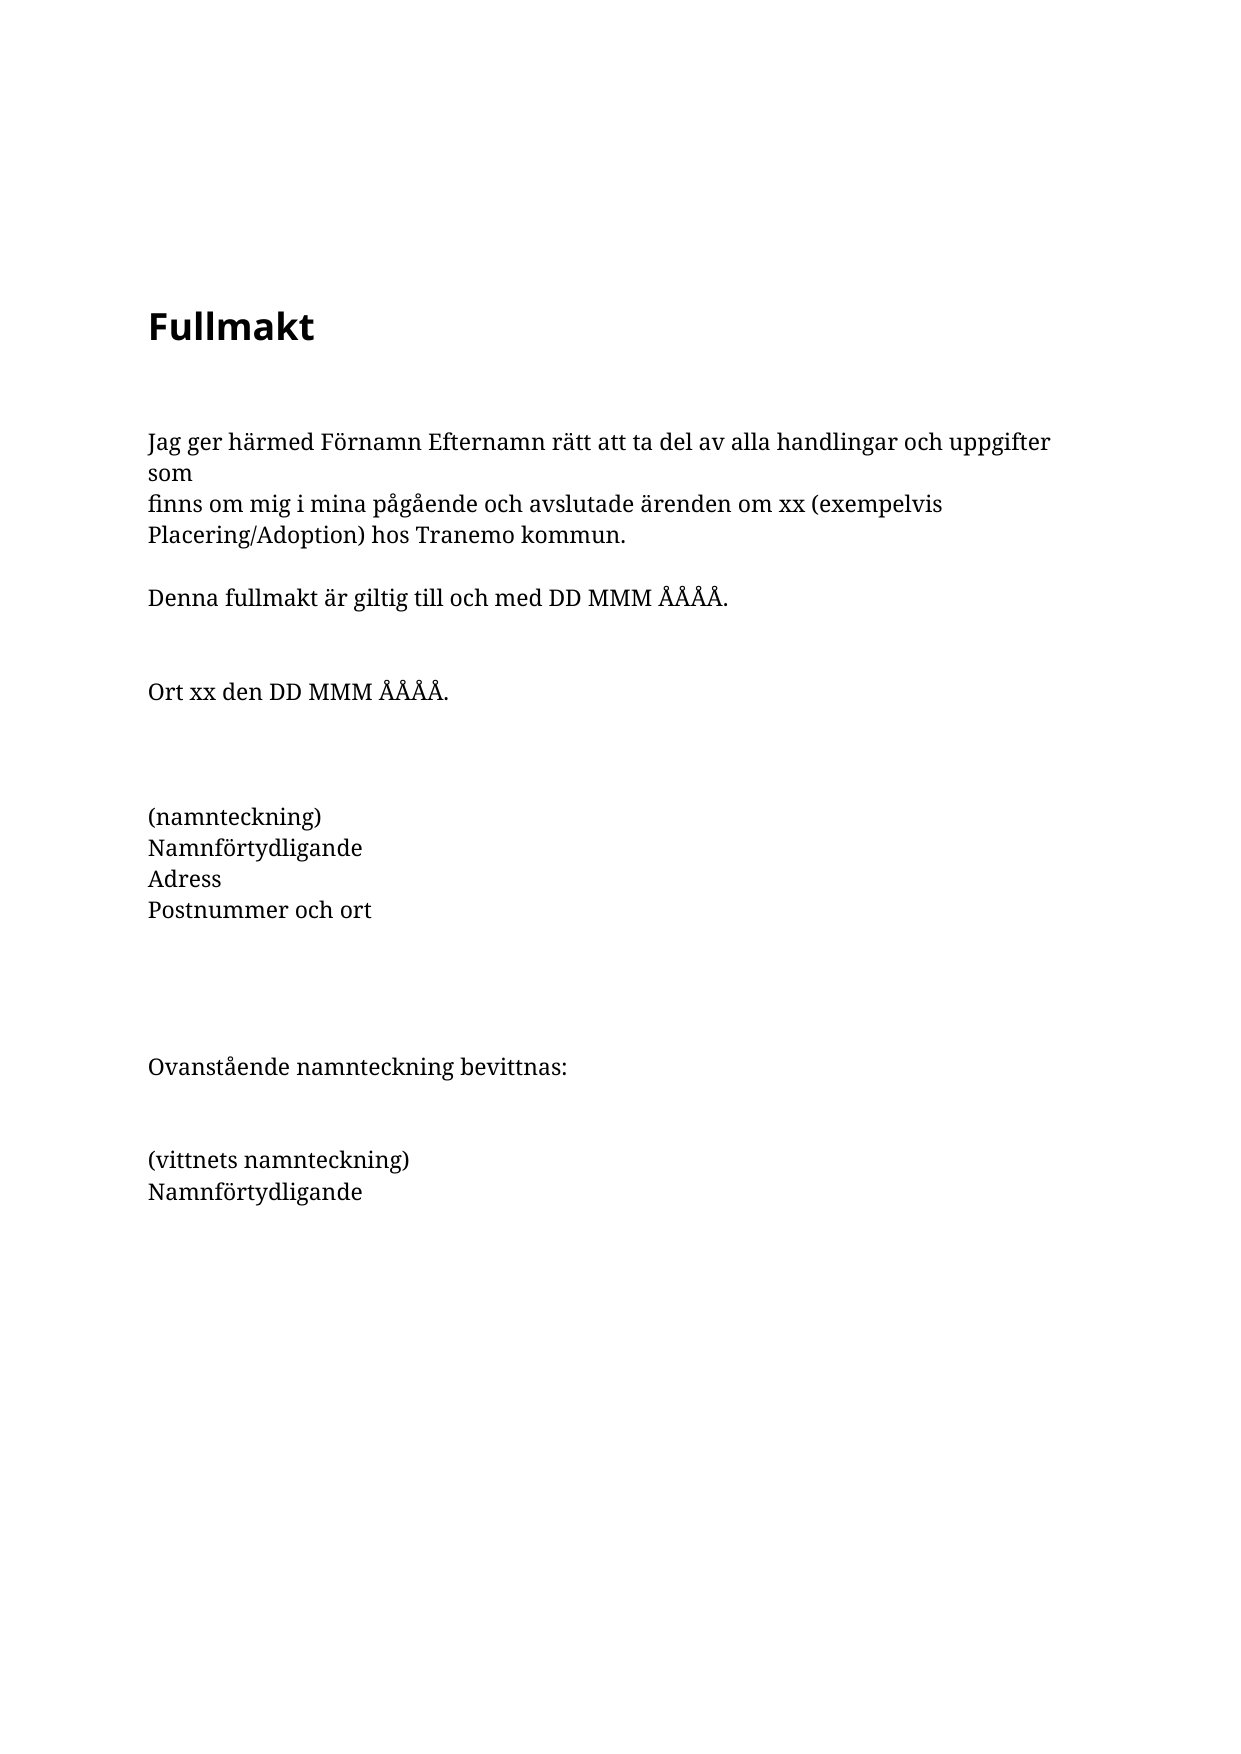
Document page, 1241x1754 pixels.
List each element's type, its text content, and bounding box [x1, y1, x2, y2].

text Namnförtydligande [148, 832, 1093, 863]
text (vittnets namnteckning) [148, 1144, 1093, 1176]
text Ovanstående namnteckning bevittnas: [148, 1051, 1093, 1082]
text Denna fullmakt är giltig till och med DD MMM ÅÅÅÅ. [148, 582, 1093, 613]
text Adress [148, 863, 1093, 894]
text Ort xx den DD MMM ÅÅÅÅ. [148, 676, 1093, 707]
text finns om mig i mina pågående och avslutade ärenden om xx (exempelvis Placering/Adoption) hos Tranemo kommun. [148, 488, 1093, 551]
text Fullmakt [148, 301, 1093, 352]
text (namnteckning) [148, 801, 1093, 832]
text Namnförtydligande [148, 1176, 1093, 1207]
text Postnummer och ort [148, 894, 1093, 926]
text Jag ger härmed Förnamn Efternamn rätt att ta del av alla handlingar och uppgifter som [148, 426, 1093, 488]
